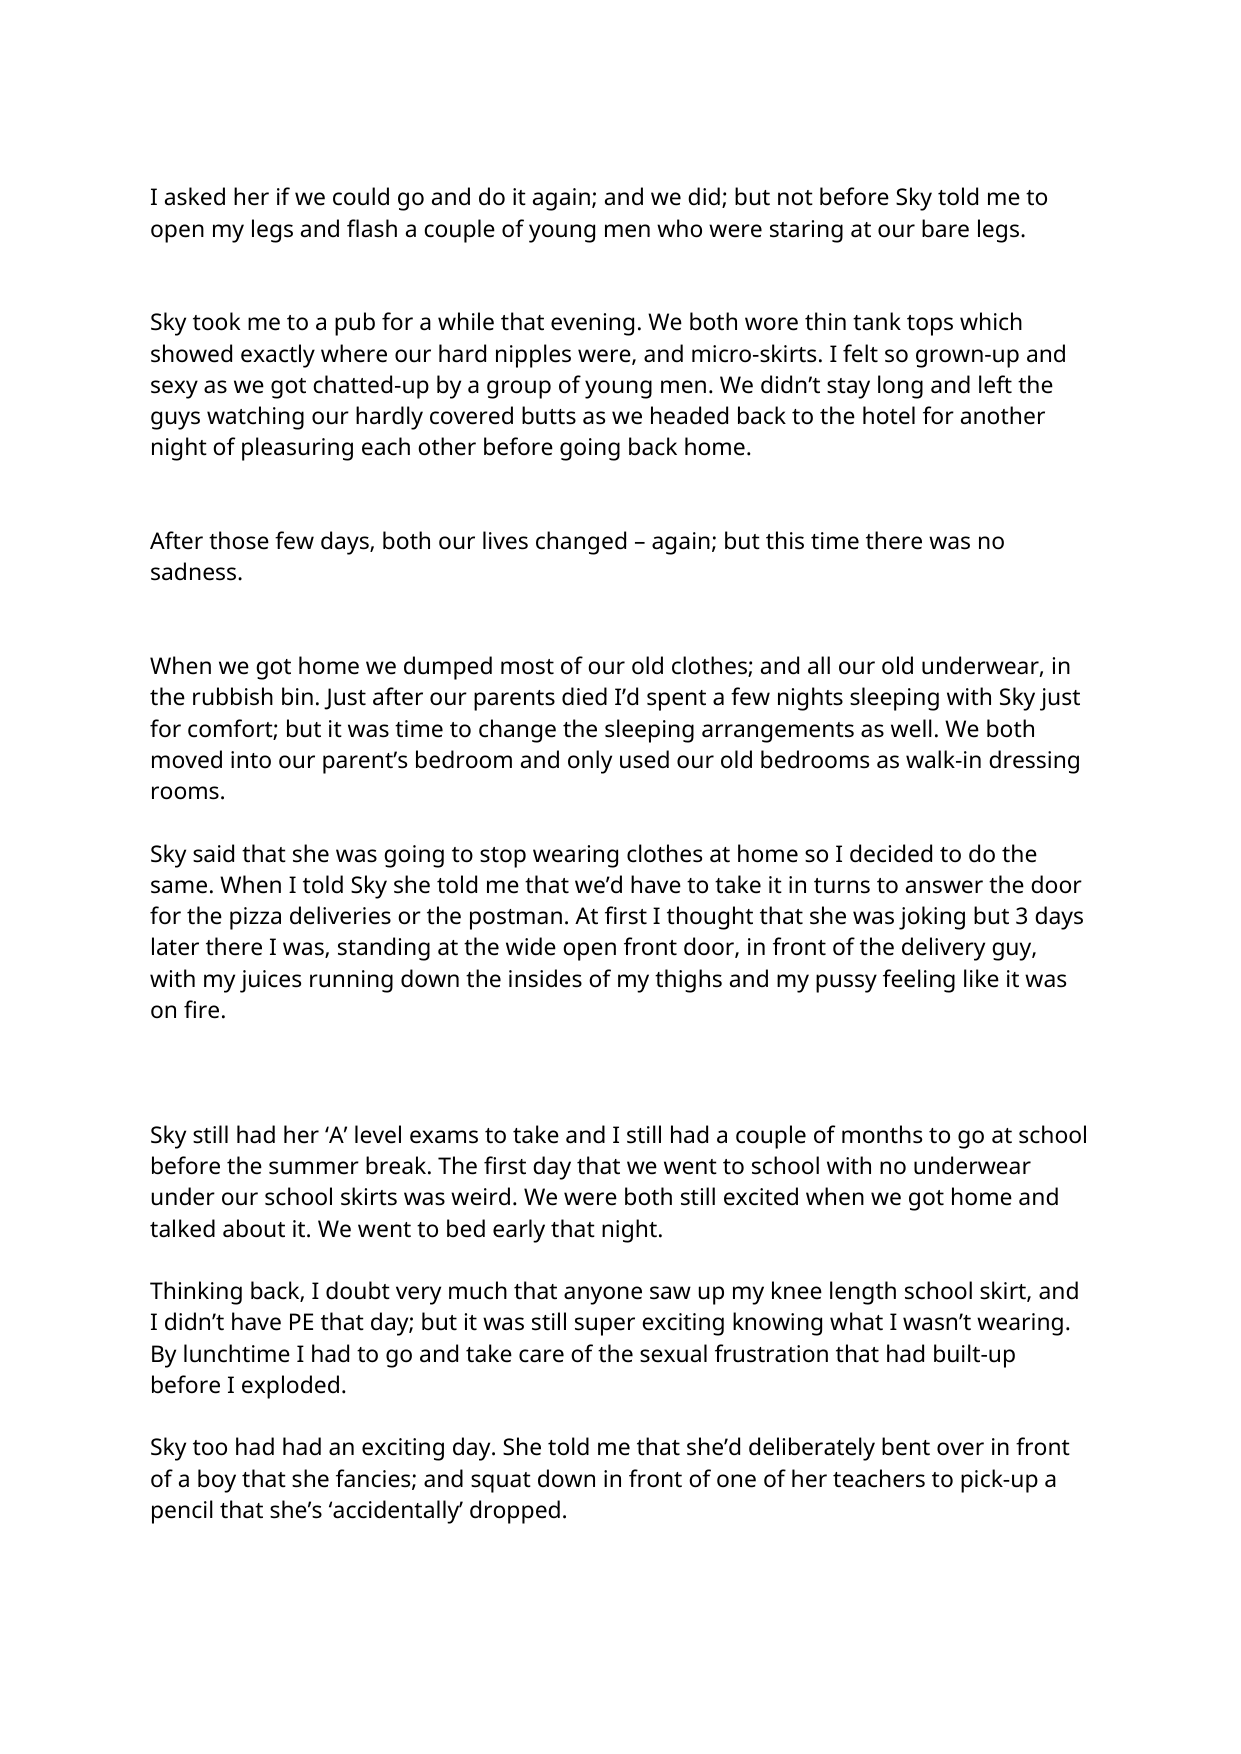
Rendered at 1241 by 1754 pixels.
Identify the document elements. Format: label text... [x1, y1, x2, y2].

text Sky too had had an exciting day. She told me that she’d deliberately bent over in front of a boy that she fancies; and squat down in front of one of her teachers to pick-up a pencil that she’s ‘accidentally’ dropped. [150, 1431, 1090, 1525]
text When we got home we dumped most of our old clothes; and all our old underwear, in the rubbish bin. Just after our parents died I’d spent a few nights sleeping with Sky just for comfort; but it was time to change the sleeping arrangements as well. We both moved into our parent’s bedroom and only used our old bedrooms as walk-in dressing rooms. [150, 650, 1090, 806]
text Sky took me to a pub for a while that evening. We both wore thin tank tops which showed exactly where our hard nipples were, and micro-skirts. I felt so grown-up and sexy as we got chatted-up by a group of young men. We didn’t stay long and left the guys watching our hardly covered butts as we headed back to the hotel for another night of pleasuring each other before going back home. [150, 306, 1090, 462]
text Sky said that she was going to stop wearing clothes at home so I decided to do the same. When I told Sky she told me that we’d have to take it in turns to answer the door for the pizza deliveries or the postman. At first I thought that she was joking but 3 days later there I was, standing at the wide open front door, in front of the delivery guy, with my juices running down the insides of my thighs and my pussy feeling like it was on fire. [150, 837, 1090, 1025]
text Thinking back, I doubt very much that anyone saw up my knee length school skirt, and I didn’t have PE that day; but it was still super exciting knowing what I wasn’t wearing. By lunchtime I had to go and take care of the sexual frustration that had built-up before I exploded. [150, 1275, 1090, 1400]
text After those few days, both our lives changed – again; but this time there was no sadness. [150, 525, 1090, 587]
text I asked her if we could go and do it again; and we did; but not before Sky told me to open my legs and flash a couple of young men who were staring at our bare legs. [150, 181, 1090, 244]
text Sky still had her ‘A’ level exams to take and I still had a couple of months to go at school before the summer break. The first day that we went to school with no underwear under our school skirts was weird. We were both still excited when we got home and talked about it. We went to bed early that night. [150, 1119, 1090, 1244]
